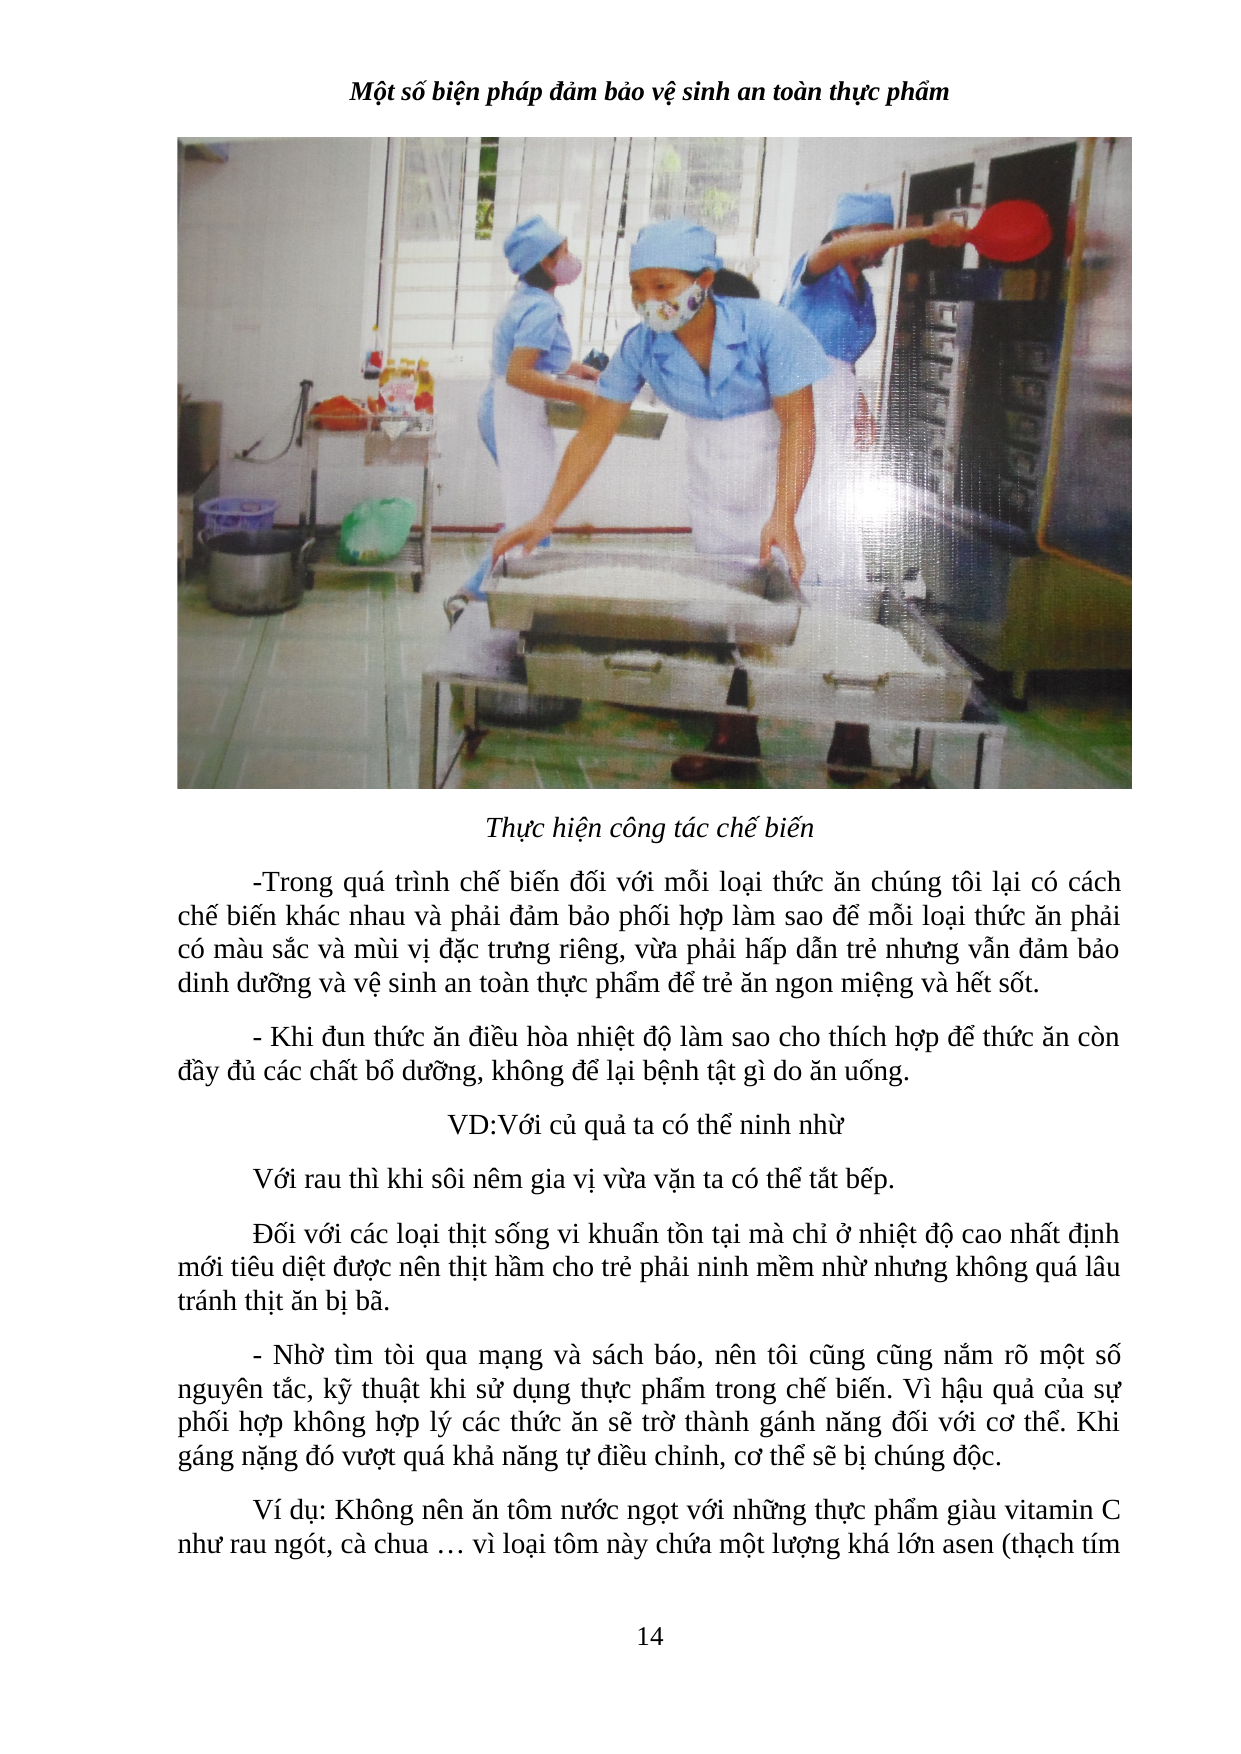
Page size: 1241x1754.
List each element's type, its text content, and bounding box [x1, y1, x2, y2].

text - Nhờ tìm tòi qua mạng và sách báo, nên tôi cũng cũng nắm rõ một số nguyên tắc, kỹ thuật khi sử dụng thực phẩm trong chế biến. Vì hậu quả của sự phối hợp không hợp lý các thức ăn sẽ trờ thành gánh năng đối với cơ thể. Khi gáng nặng đó vượt quá khả năng tự điều chỉnh, cơ thể sẽ bị chúng độc. [177, 1337, 1122, 1471]
text - Khi đun thức ăn điều hòa nhiệt độ làm sao cho thích hợp để thức ăn còn đầy đủ các chất bổ dưỡng, không để lại bệnh tật gì do ăn uống. [177, 1019, 1122, 1086]
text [177, 1492, 1122, 1559]
text Thực hiện công tác chế biến [177, 810, 1122, 843]
picture [177, 137, 1132, 789]
text Đối với các loại thịt sống vi khuẩn tồn tại mà chỉ ở nhiệt độ cao nhất định mới tiêu diệt được nên thịt hầm cho trẻ phải ninh mềm nhừ nhưng không quá lâu tránh thịt ăn bị bã. [177, 1216, 1122, 1316]
text -Trong quá trình chế biến đối với mỗi loại thức ăn chúng tôi lại có cách chế biến khác nhau và phải đảm bảo phối hợp làm sao để mỗi loại thức ăn phải có màu sắc và mùi vị đặc trưng riêng, vừa phải hấp dẫn trẻ nhưng vẫn đảm bảo dinh dưỡng và vệ sinh an toàn thực phẩm để trẻ ăn ngon miệng và hết sốt. [177, 864, 1122, 998]
text Với rau thì khi sôi nêm gia vị vừa vặn ta có thể tắt bếp. [177, 1161, 1122, 1195]
text VD:Với củ quả ta có thể ninh nhừ [177, 1107, 1122, 1141]
